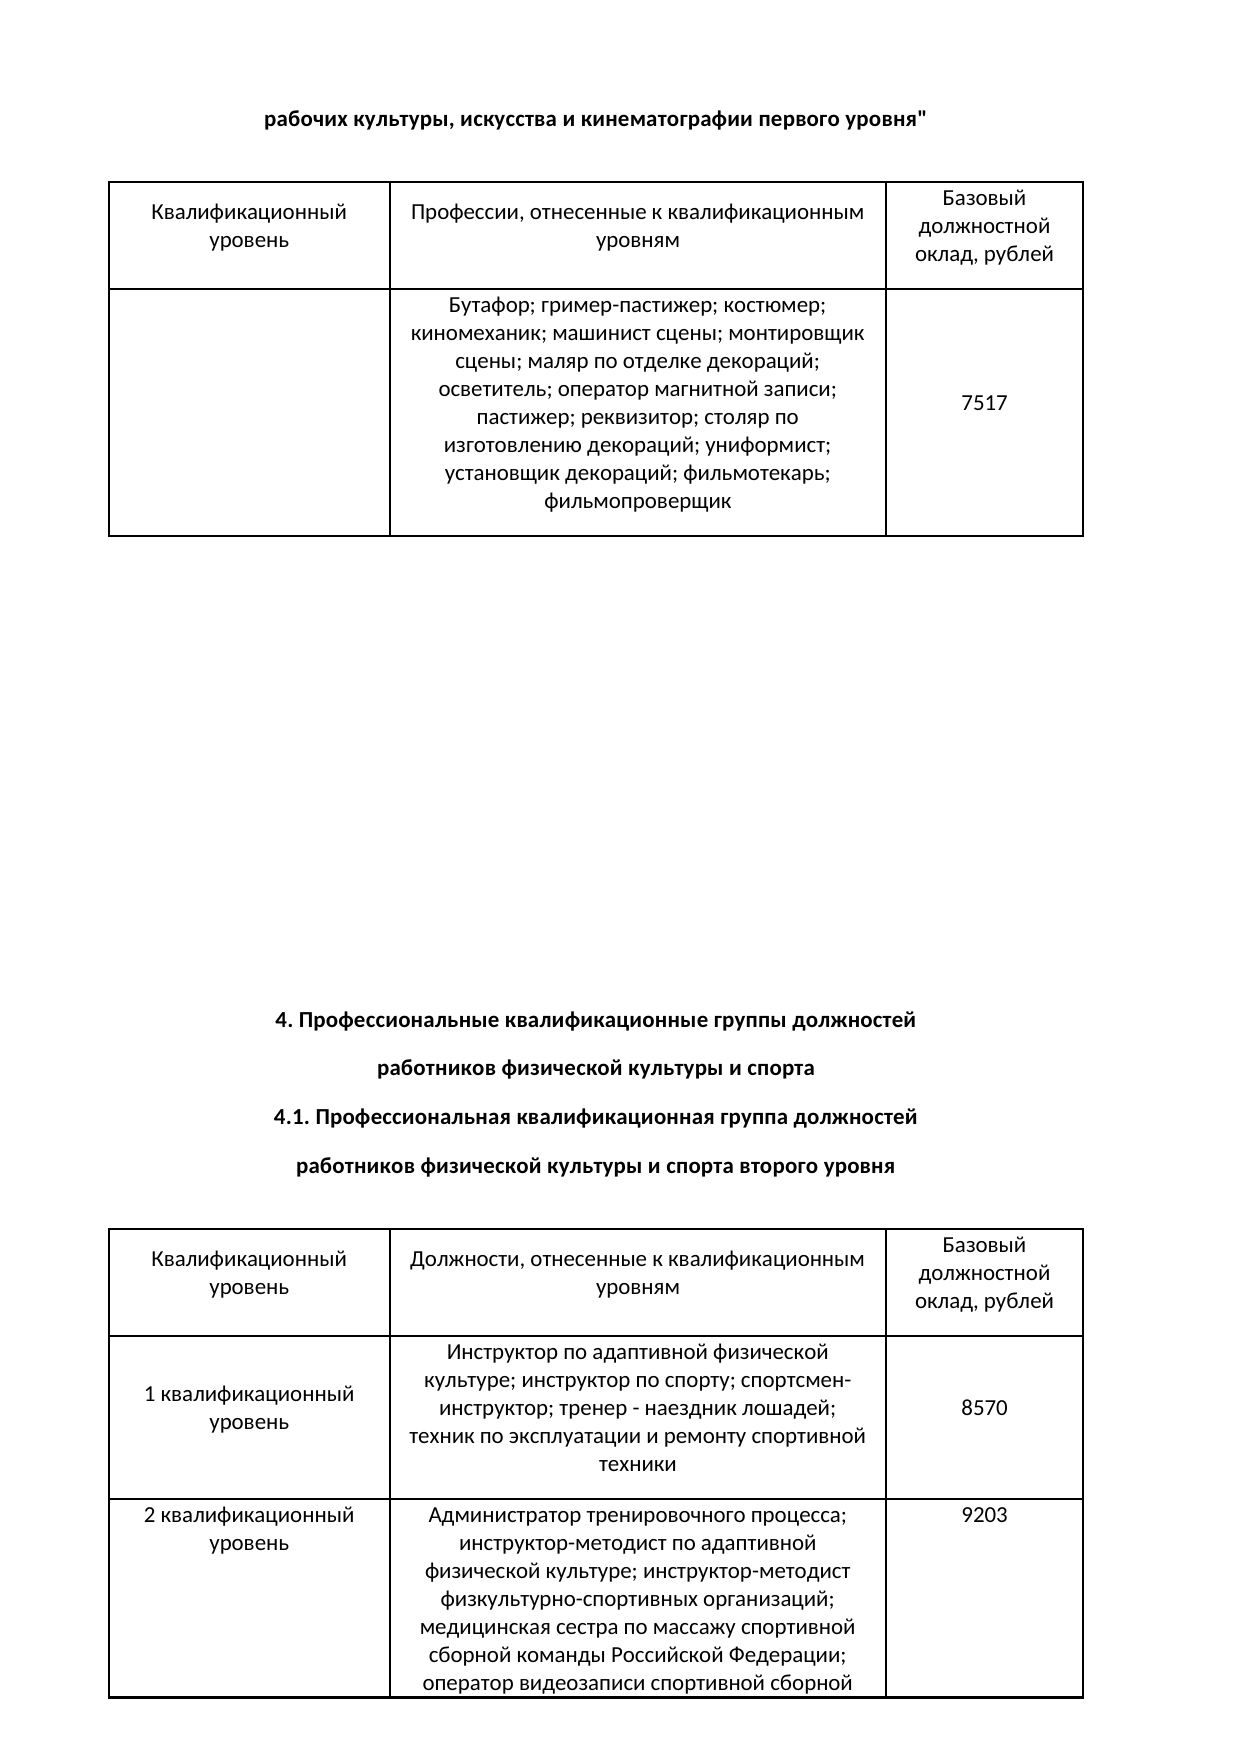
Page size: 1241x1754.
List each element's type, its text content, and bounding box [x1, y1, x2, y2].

table_cell 7517 [887, 290, 1082, 535]
table_header Должности, отнесенные к квалификационным уровням [391, 1230, 885, 1335]
table_cell 1 квалификационный уровень [110, 1337, 389, 1498]
text 4.1. Профессиональная квалификационная группа должностей [94, 1102, 1098, 1130]
table_header Базовый должностной оклад, рублей [887, 183, 1082, 288]
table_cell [110, 1500, 389, 1696]
table_cell [110, 290, 389, 535]
text 4. Профессиональные квалификационные группы должностей [94, 1005, 1098, 1033]
text работников физической культуры и спорта [94, 1053, 1098, 1082]
table_cell Инструктор по адаптивной физической культуре; инструктор по спорту; спортсмен-инструктор; тренер - наездник лошадей; техник по эксплуатации и ремонту спортивной техники [391, 1337, 885, 1498]
table_header Профессии, отнесенные к квалификационным уровням [391, 183, 885, 288]
table_cell Бутафор; гример-пастижер; костюмер; киномеханик; машинист сцены; монтировщик сцены; маляр по отделке декораций; осветитель; оператор магнитной записи; пастижер; реквизитор; столяр по изготовлению декораций; униформист; установщик декораций; фильмотекарь; фильмопроверщик [391, 290, 885, 535]
table_cell 9203 [887, 1500, 1082, 1696]
table_header Квалификационный уровень [110, 1230, 389, 1335]
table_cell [391, 1500, 885, 1696]
text работников физической культуры и спорта второго уровня [94, 1151, 1098, 1207]
table_header Квалификационный уровень [110, 183, 389, 288]
table_header Базовый должностной оклад, рублей [887, 1230, 1082, 1335]
table_cell 8570 [887, 1337, 1082, 1498]
text рабочих культуры, искусства и кинематографии первого уровня" [94, 104, 1098, 160]
